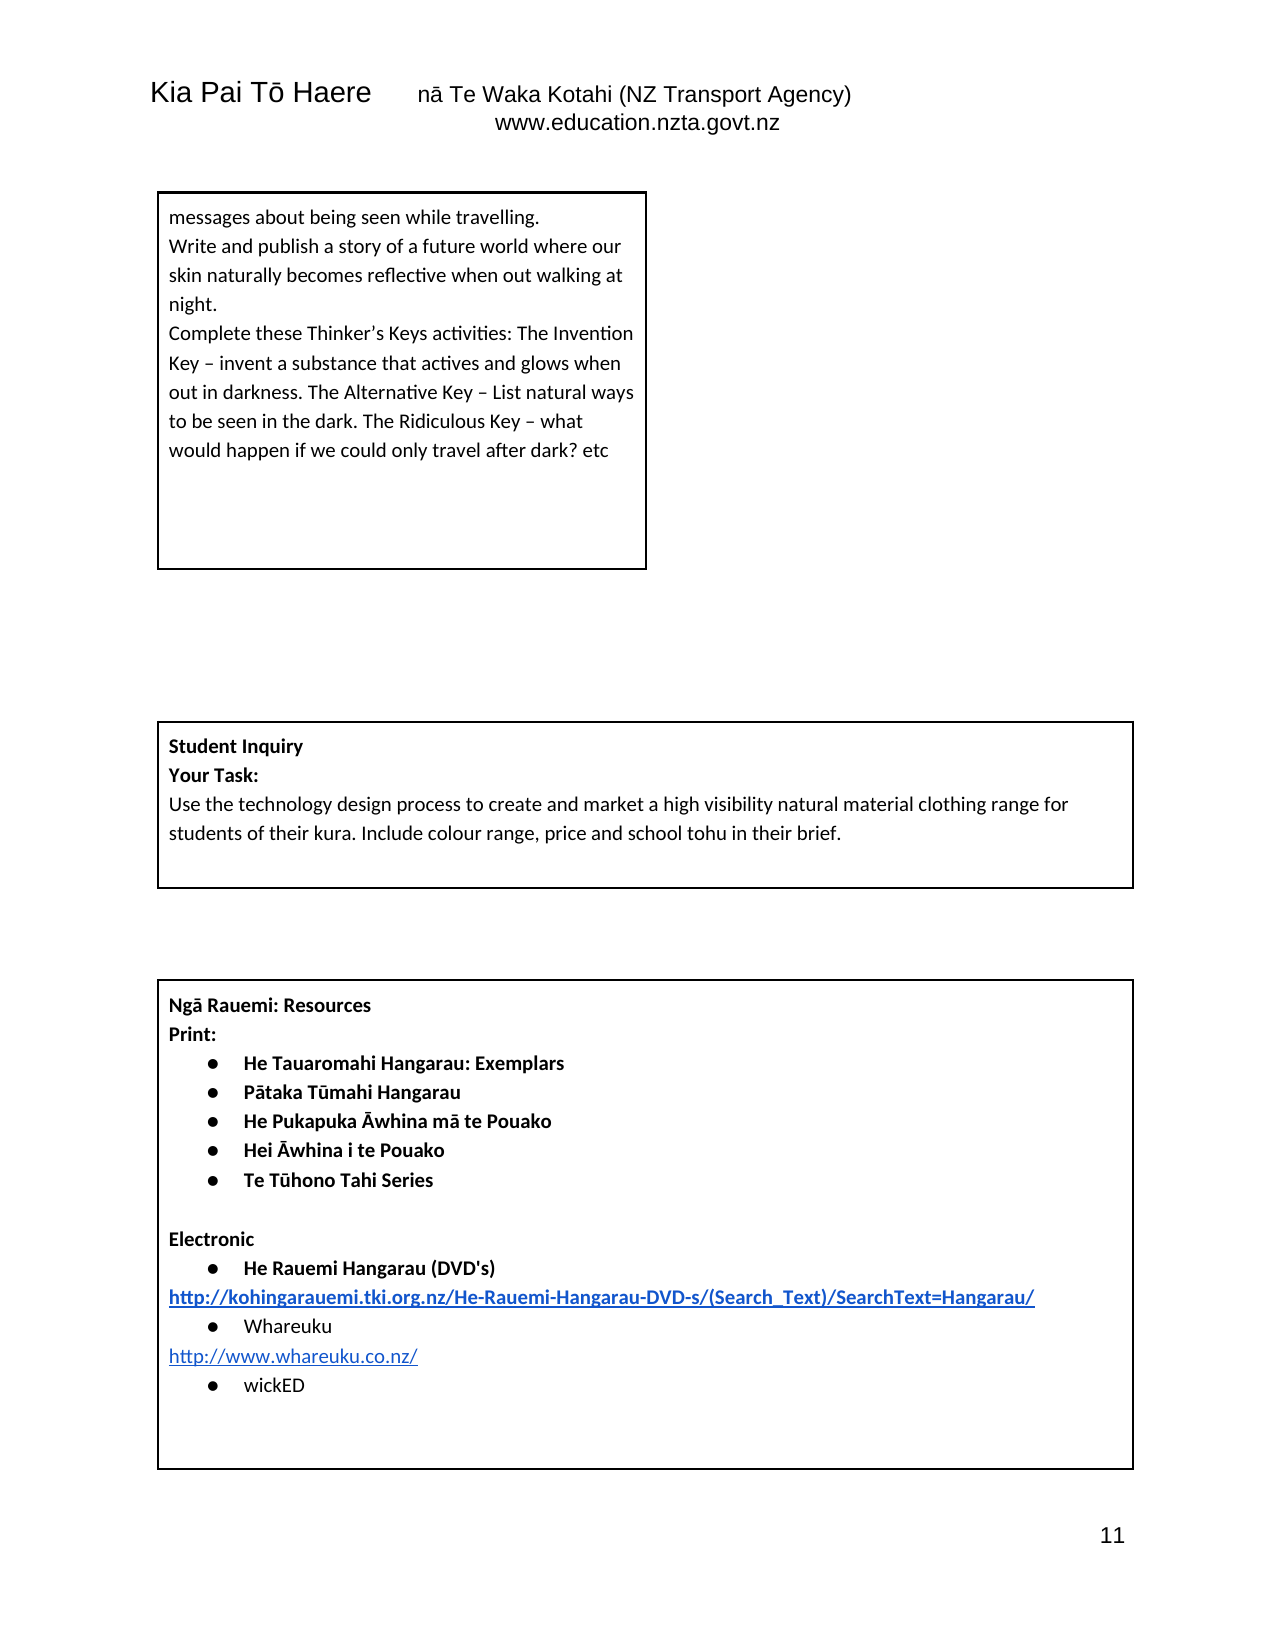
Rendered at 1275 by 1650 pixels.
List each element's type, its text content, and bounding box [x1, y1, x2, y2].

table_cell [159, 194, 645, 567]
table_header Student Inquiry Your Task: Use the technology design process to create and market a high visibility natural material clothing range for students of their kura. Include colour range, price and school tohu in their brief. [159, 723, 1132, 887]
table_header Ngā Rauemi: Resources Print: He Tauaromahi Hangarau: Exemplars Pātaka Tūmahi Hangarau He Pukapuka Āwhina mā te Pouako Hei Āwhina i te Pouako Te Tūhono Tahi Series Electronic He Rauemi Hangarau (DVD's) http://kohingarauemi.tki.org.nz/He-Rauemi-Hangarau-DVD-s/(Search_Text)/SearchText=Hangarau/ Whareuku http://www.whareuku.co.nz/ wickED [159, 981, 1132, 1468]
